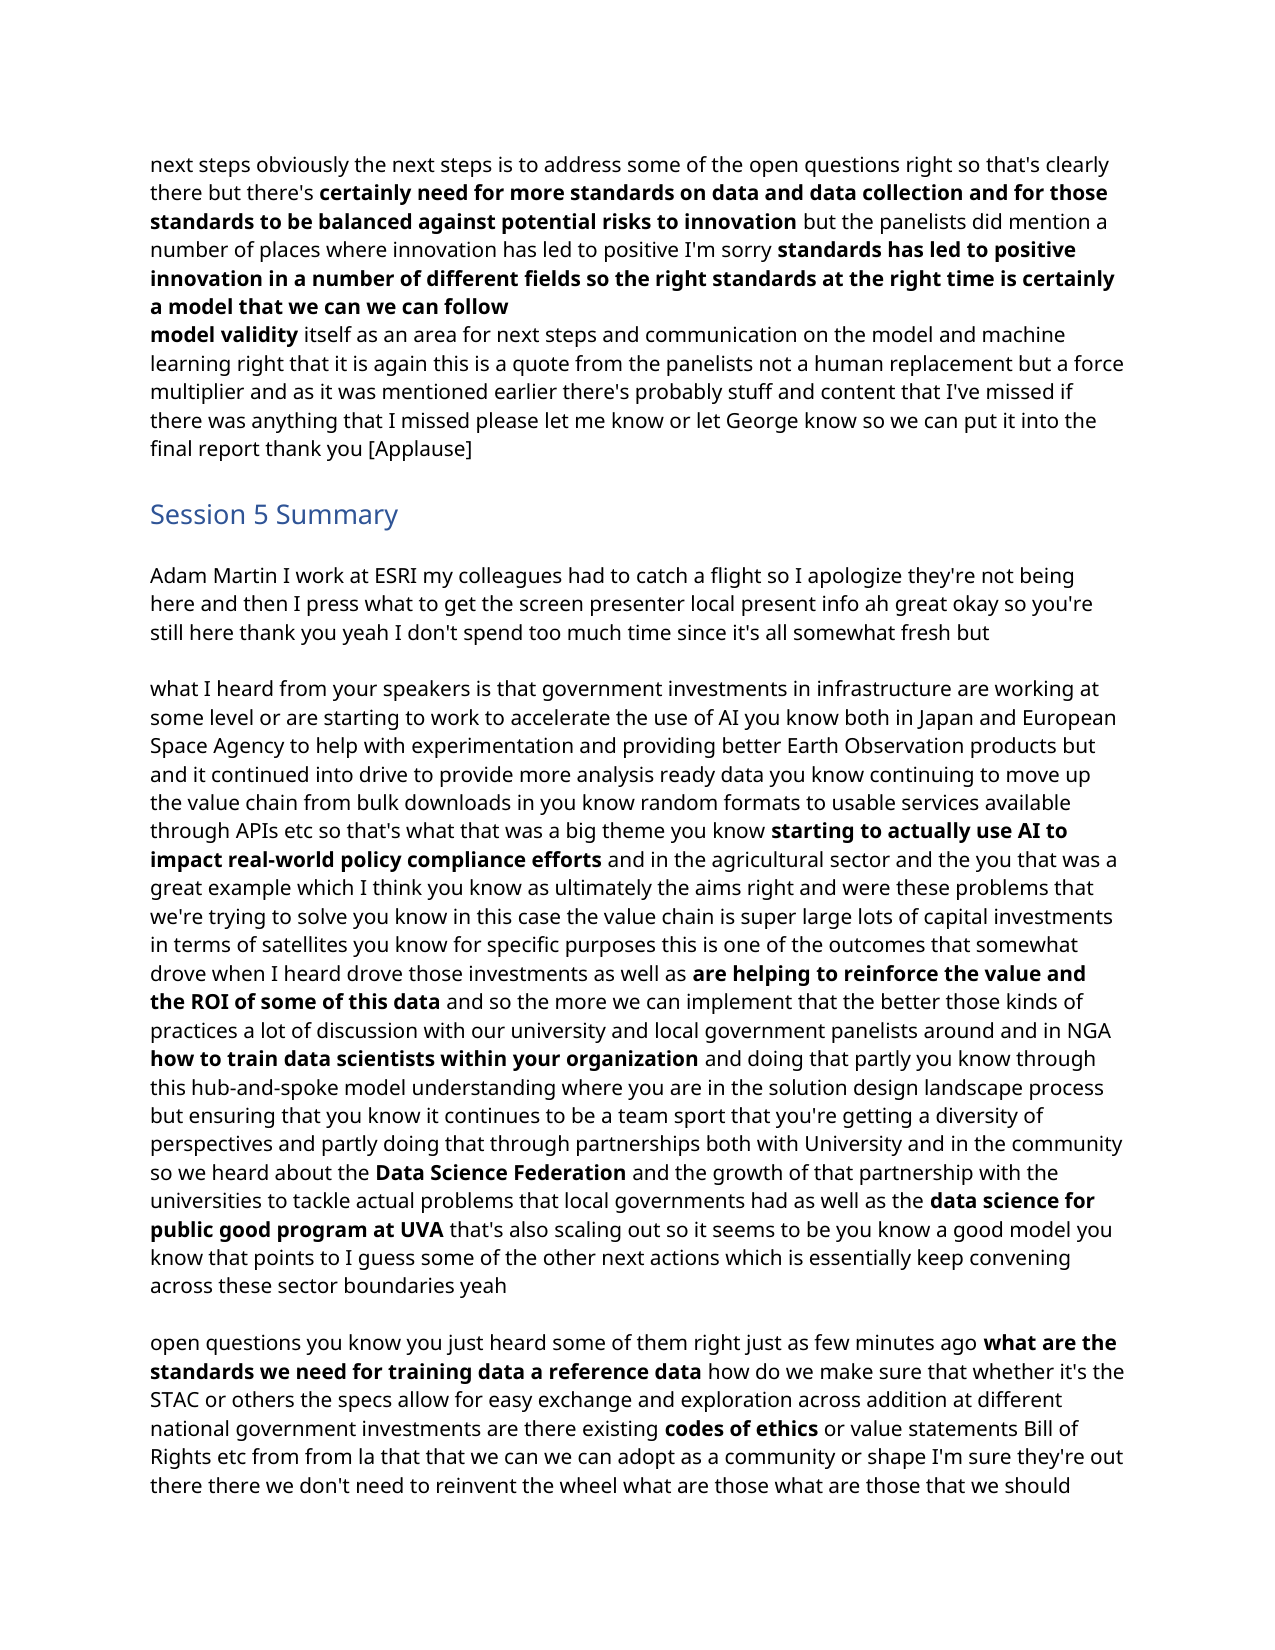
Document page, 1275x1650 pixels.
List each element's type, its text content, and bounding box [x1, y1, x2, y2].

text what I heard from your speakers is that government investments in infrastructure are working at some level or are starting to work to accelerate the use of AI you know both in Japan and European Space Agency to help with experimentation and providing better Earth Observation products but and it continued into drive to provide more analysis ready data you know continuing to move up the value chain from bulk downloads in you know random formats to usable services available through APIs etc so that's what that was a big theme you know starting to actually use AI to impact real-world policy compliance efforts and in the agricultural sector and the you that was a great example which I think you know as ultimately the aims right and were these problems that we're trying to solve you know in this case the value chain is super large lots of capital investments in terms of satellites you know for specific purposes this is one of the outcomes that somewhat drove when I heard drove those investments as well as are helping to reinforce the value and the ROI of some of this data and so the more we can implement that the better those kinds of practices a lot of discussion with our university and local government panelists around and in NGA how to train data scientists within your organization and doing that partly you know through this hub-and-spoke model understanding where you are in the solution design landscape process but ensuring that you know it continues to be a team sport that you're getting a diversity of perspectives and partly doing that through partnerships both with University and in the community so we heard about the Data Science Federation and the growth of that partnership with the universities to tackle actual problems that local governments had as well as the data science for public good program at UVA that's also scaling out so it seems to be you know a good model you know that points to I guess some of the other next actions which is essentially keep convening across these sector boundaries yeah [150, 674, 1125, 1300]
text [150, 1328, 1125, 1499]
text model validity itself as an area for next steps and communication on the model and machine learning right that it is again this is a quote from the panelists not a human replacement but a force multiplier and as it was mentioned earlier there's probably stuff and content that I've missed if there was anything that I missed please let me know or let George know so we can put it into the final report thank you [Applause] [150, 321, 1125, 463]
text Adam Martin I work at ESRI my colleagues had to catch a flight so I apologize they're not being here and then I press what to get the screen presenter local present info ah great okay so you're still here thank you yeah I don't spend too much time since it's all somewhat fresh but [150, 561, 1125, 646]
subtitle Session 5 Summary [150, 495, 1125, 532]
text next steps obviously the next steps is to address some of the open questions right so that's clearly there but there's certainly need for more standards on data and data collection and for those standards to be balanced against potential risks to innovation but the panelists did mention a number of places where innovation has led to positive I'm sorry standards has led to positive innovation in a number of different fields so the right standards at the right time is certainly a model that we can we can follow [150, 150, 1125, 321]
